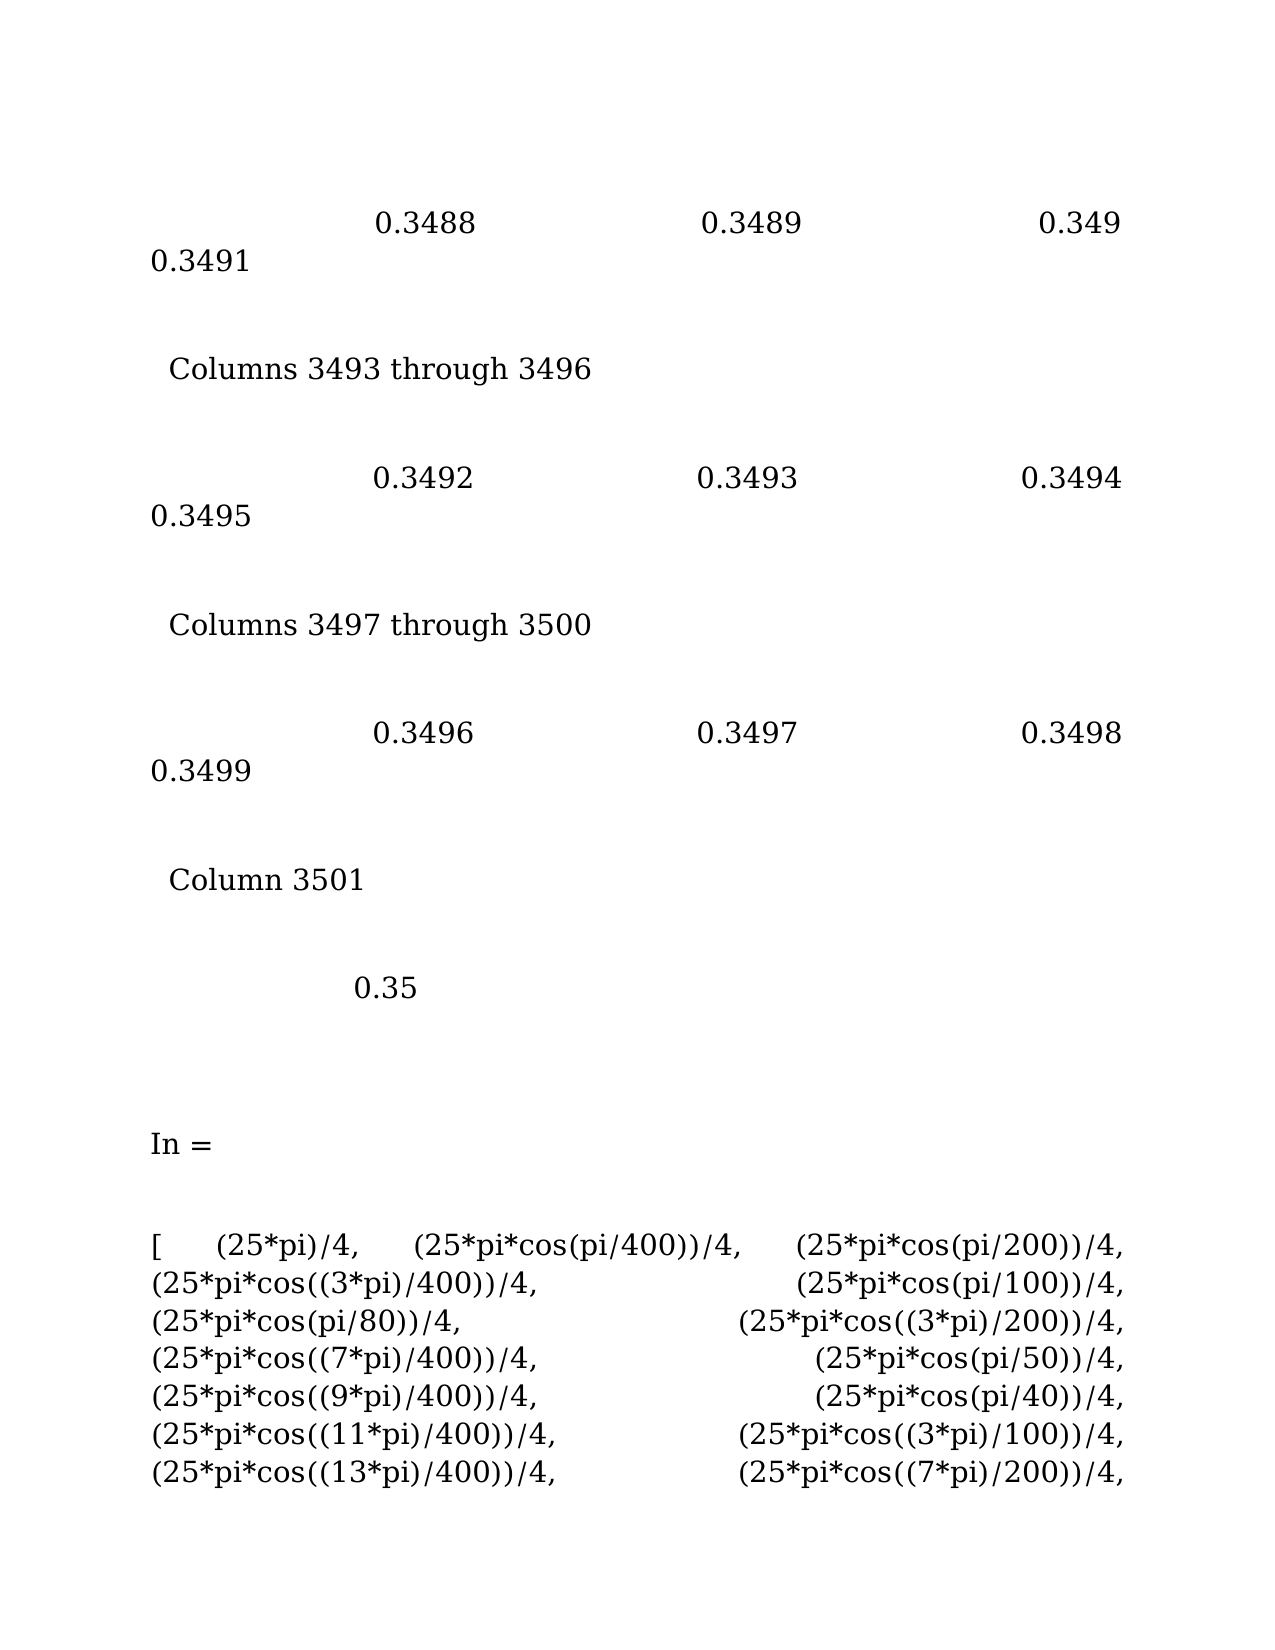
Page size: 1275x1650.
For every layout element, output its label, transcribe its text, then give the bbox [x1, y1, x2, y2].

text 0.3496 0.3497 0.3498 0.3499 [150, 715, 1125, 787]
text 0.3488 0.3489 0.349 0.3491 [150, 204, 1125, 277]
text Columns 3497 through 3500 [150, 606, 1125, 641]
text 0.3492 0.3493 0.3494 0.3495 [150, 459, 1125, 532]
text Columns 3493 through 3496 [150, 351, 1125, 386]
text In = [150, 1126, 1125, 1161]
text Column 3501 [150, 861, 1125, 896]
text 0.35 [150, 970, 1125, 1005]
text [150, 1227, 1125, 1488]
